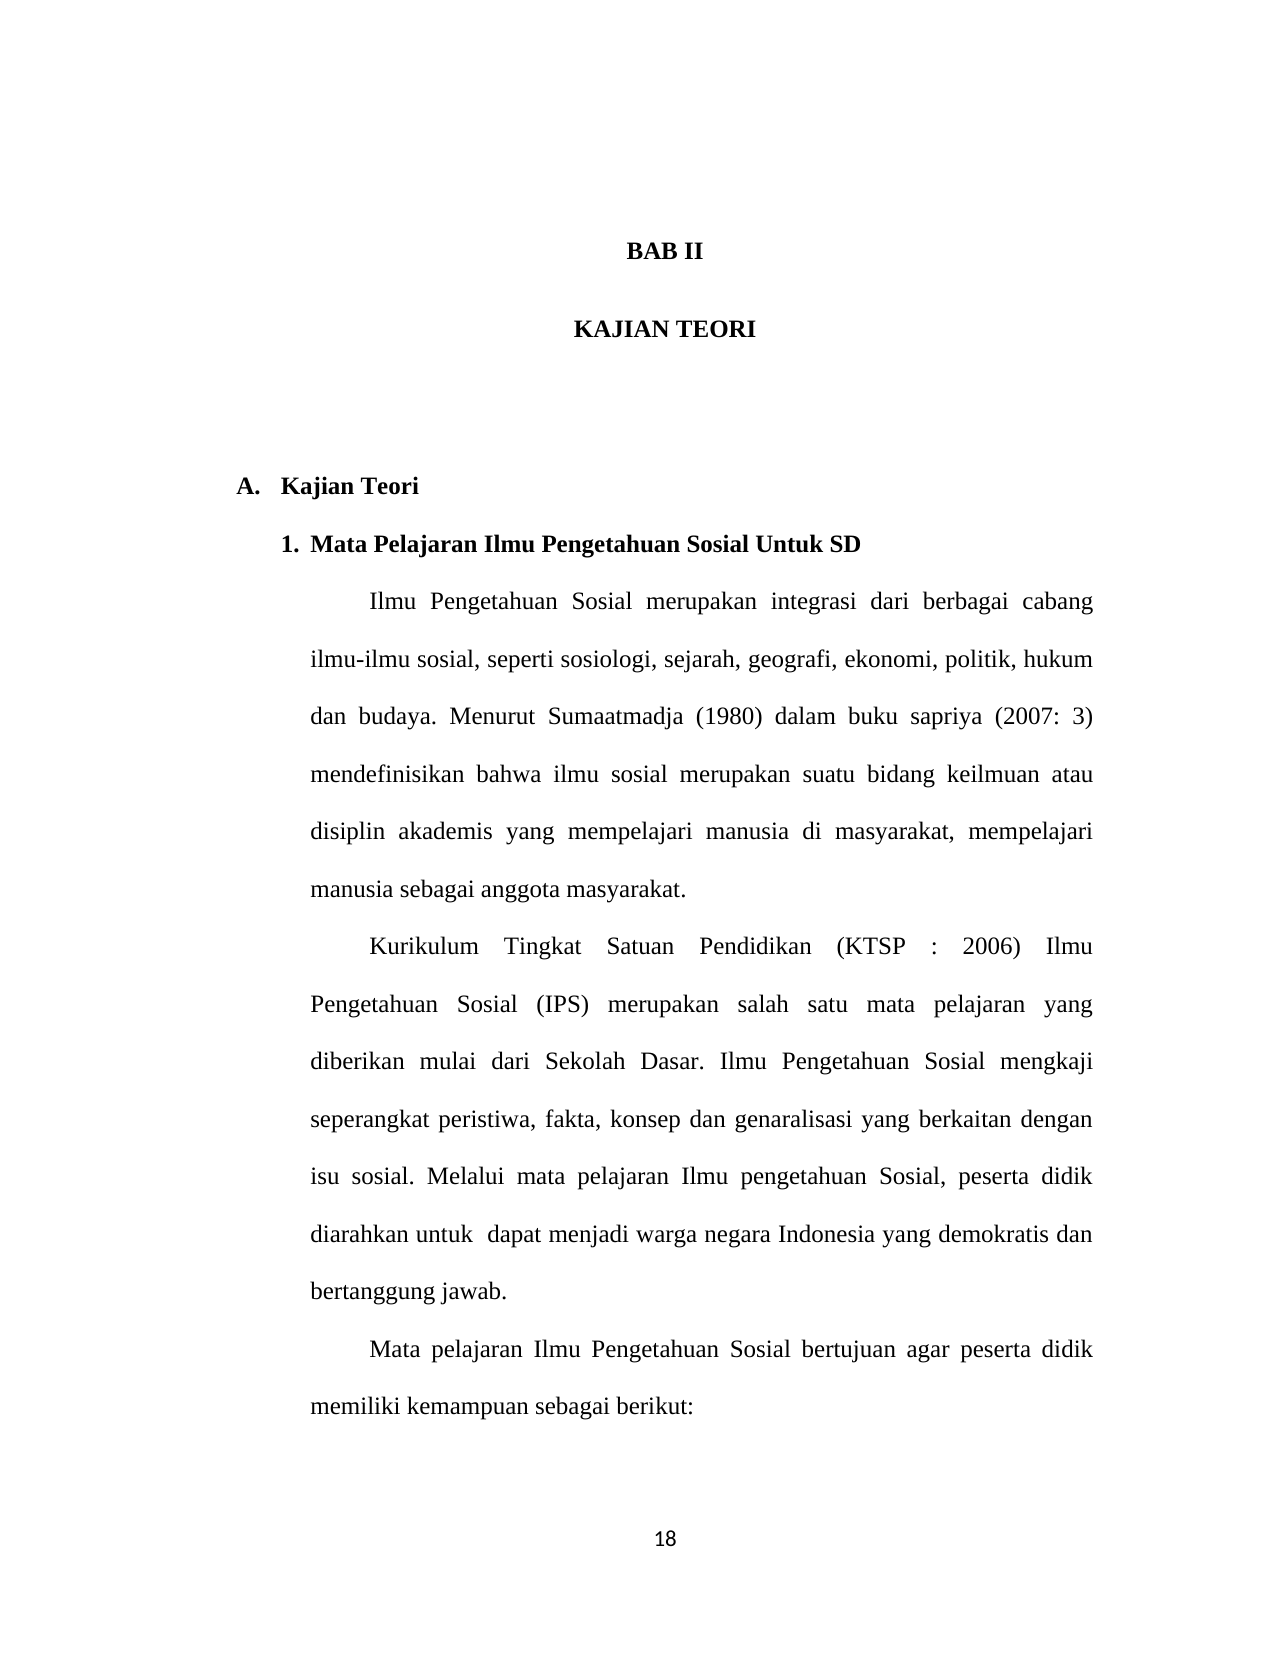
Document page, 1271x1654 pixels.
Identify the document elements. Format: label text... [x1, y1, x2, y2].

text KAJIAN TEORI [236, 314, 1094, 343]
text Kurikulum Tingkat Satuan Pendidikan (KTSP : 2006) Ilmu Pengetahuan Sosial (IPS) merupakan salah satu mata pelajaran yang diberikan mulai dari Sekolah Dasar. Ilmu Pengetahuan Sosial mengkaji seperangkat peristiwa, fakta, konsep dan genaralisasi yang berkaitan dengan isu sosial. Melalui mata pelajaran Ilmu pengetahuan Sosial, peserta didik diarahkan untuk dapat menjadi warga negara Indonesia yang demokratis dan bertanggung jawab. [310, 931, 1094, 1305]
list Mata Pelajaran Ilmu Pengetahuan Sosial Untuk SD [281, 529, 1094, 557]
text Ilmu Pengetahuan Sosial merupakan integrasi dari berbagai cabang ilmu-ilmu sosial, seperti sosiologi, sejarah, geografi, ekonomi, politik, hukum dan budaya. Menurut Sumaatmadja (1980) dalam buku sapriya (2007: 3) mendefinisikan bahwa ilmu sosial merupakan suatu bidang keilmuan atau disiplin akademis yang mempelajari manusia di masyarakat, mempelajari manusia sebagai anggota masyarakat. [310, 586, 1094, 902]
text Mata pelajaran Ilmu Pengetahuan Sosial bertujuan agar peserta didik memiliki kemampuan sebagai berikut: [310, 1334, 1094, 1420]
list Kajian Teori [236, 471, 1094, 500]
text BAB II [236, 236, 1094, 265]
